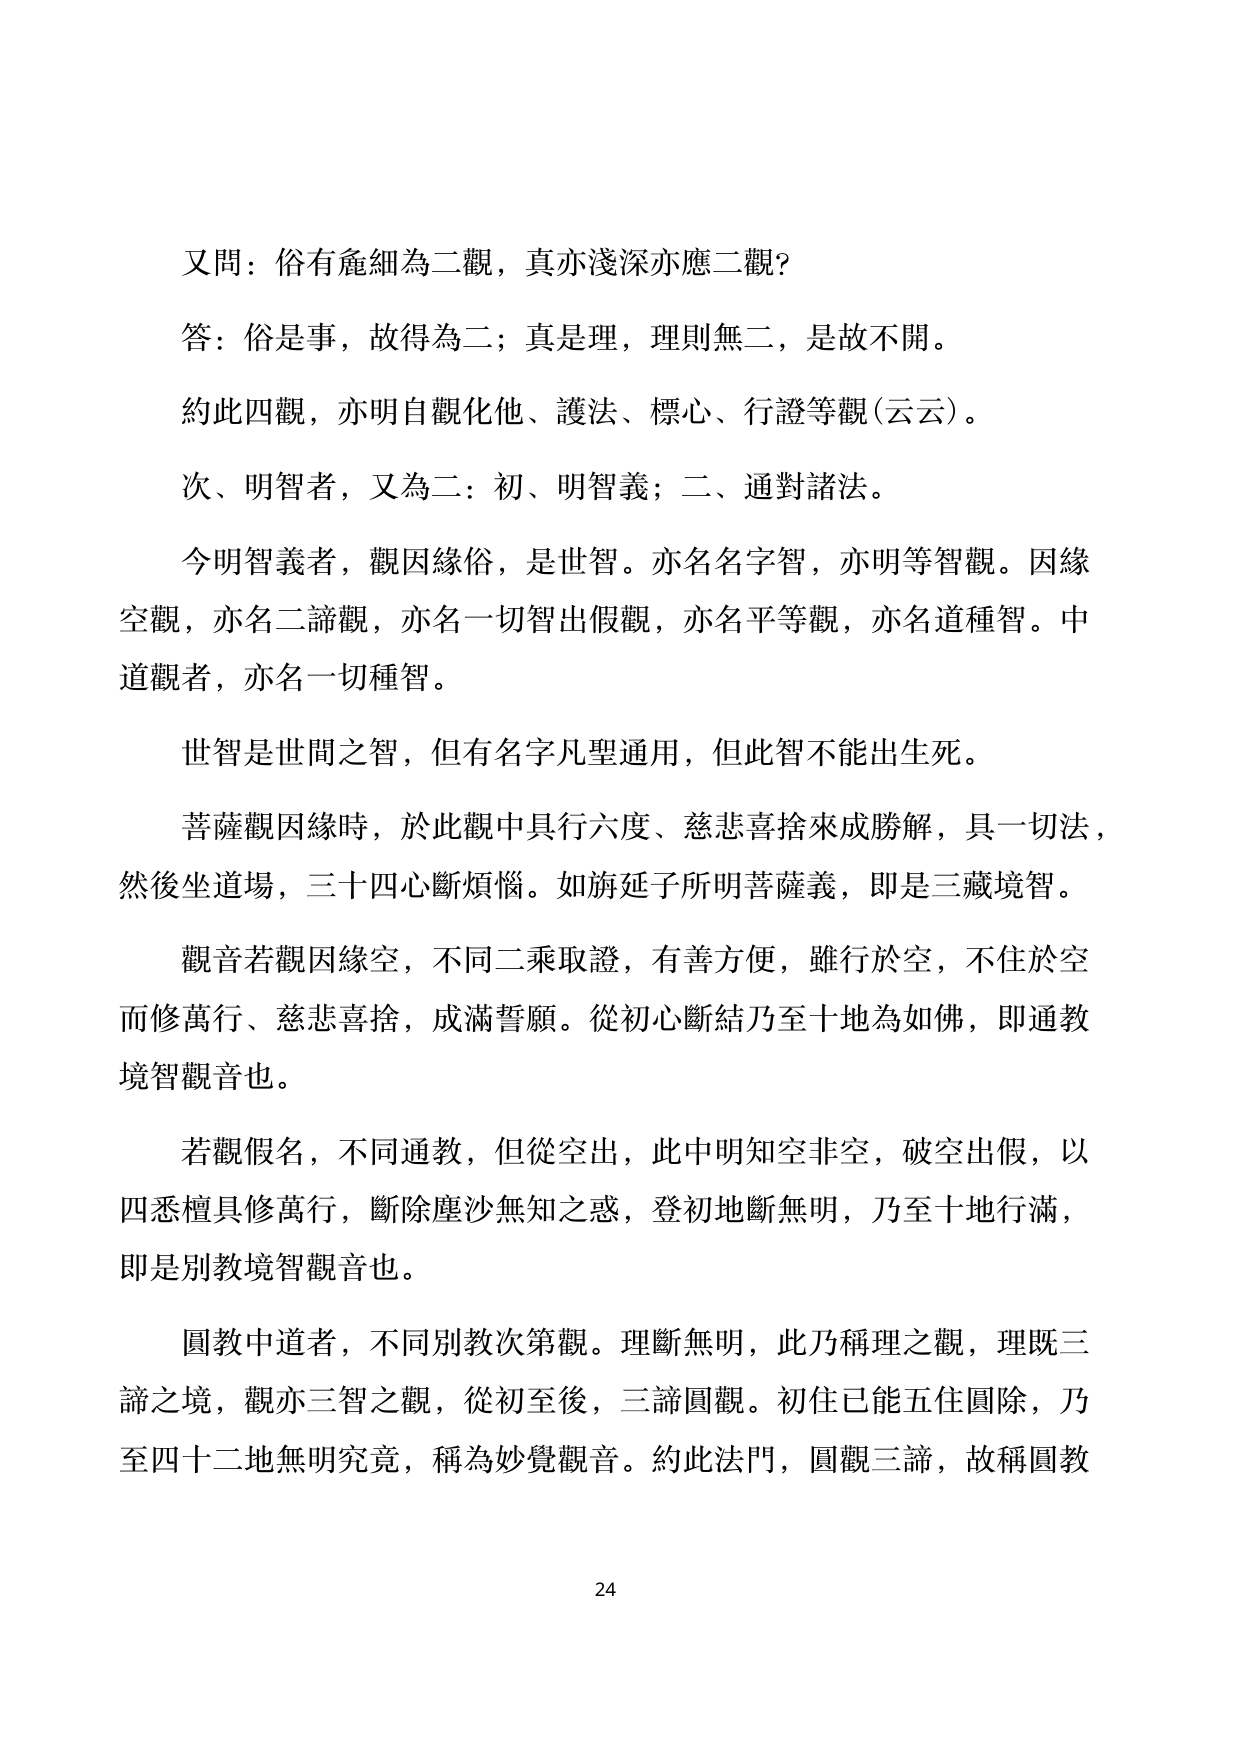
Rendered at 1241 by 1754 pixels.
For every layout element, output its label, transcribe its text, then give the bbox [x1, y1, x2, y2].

text 世智是世間之智，但有名字凡聖通用，但此智不能出生死。 [118, 717, 1092, 775]
text 若觀假名，不同通教，但從空出，此中明知空非空，破空出假，以四悉檀具修萬行，斷除塵沙無知之惑，登初地斷無明，乃至十地行滿，即是別教境智觀音也。 [118, 1115, 1092, 1290]
text 今明智義者，觀因緣俗，是世智。亦名名字智，亦明等智觀。因緣空觀，亦名二諦觀，亦名一切智出假觀，亦名平等觀，亦名道種智。中道觀者，亦名一切種智。 [118, 525, 1092, 700]
text 答：俗是事，故得為二；真是理，理則無二，是故不開。 [118, 302, 1092, 360]
text 菩薩觀因緣時，於此觀中具行六度、慈悲喜捨來成勝解，具一切法，然後坐道場，三十四心斷煩惱。如旃延子所明菩薩義，即是三藏境智。 [118, 791, 1092, 908]
text 約此四觀，亦明自觀化他、護法、標心、行證等觀(云云)。 [118, 376, 1092, 434]
text 又問：俗有麁細為二觀，真亦淺深亦應二觀？ [118, 227, 1092, 285]
text 次、明智者，又為二：初、明智義；二、通對諸法。 [118, 451, 1092, 509]
text 觀音若觀因緣空，不同二乘取證，有善方便，雖行於空，不住於空而修萬行、慈悲喜捨，成滿誓願。從初心斷結乃至十地為如佛，即通教境智觀音也。 [118, 924, 1092, 1099]
text 圓教中道者，不同別教次第觀。理斷無明，此乃稱理之觀，理既三諦之境，觀亦三智之觀，從初至後，三諦圓觀。初住已能五住圓除，乃至四十二地無明究竟，稱為妙覺觀音。約此法門，圓觀三諦，故稱圓教境智觀音也。 [118, 1307, 1092, 1482]
